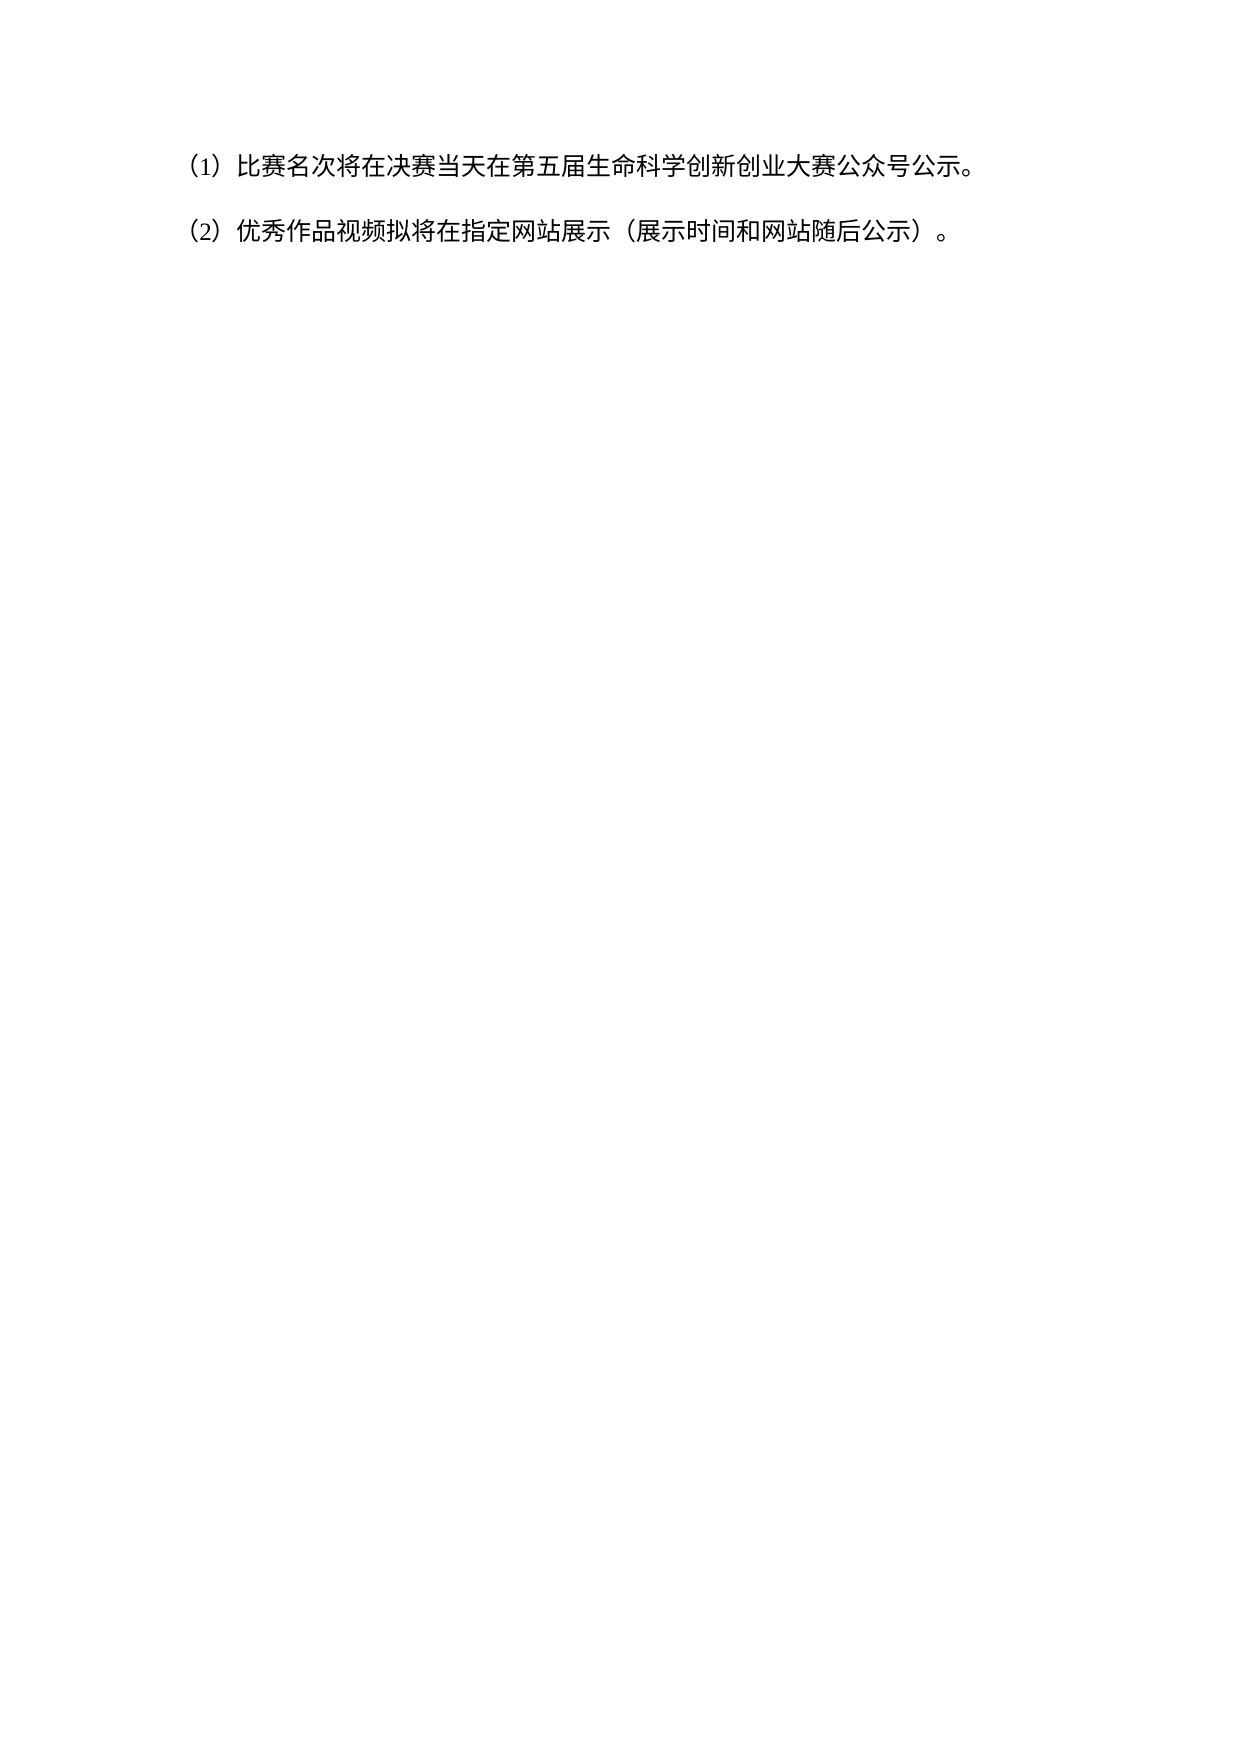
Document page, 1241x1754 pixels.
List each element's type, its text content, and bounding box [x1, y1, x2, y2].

text （2）优秀作品视频拟将在指定网站展示（展示时间和网站随后公示）。 [124, 197, 1116, 262]
text （1）比赛名次将在决赛当天在第五届生命科学创新创业大赛公众号公示。 [124, 132, 1116, 197]
